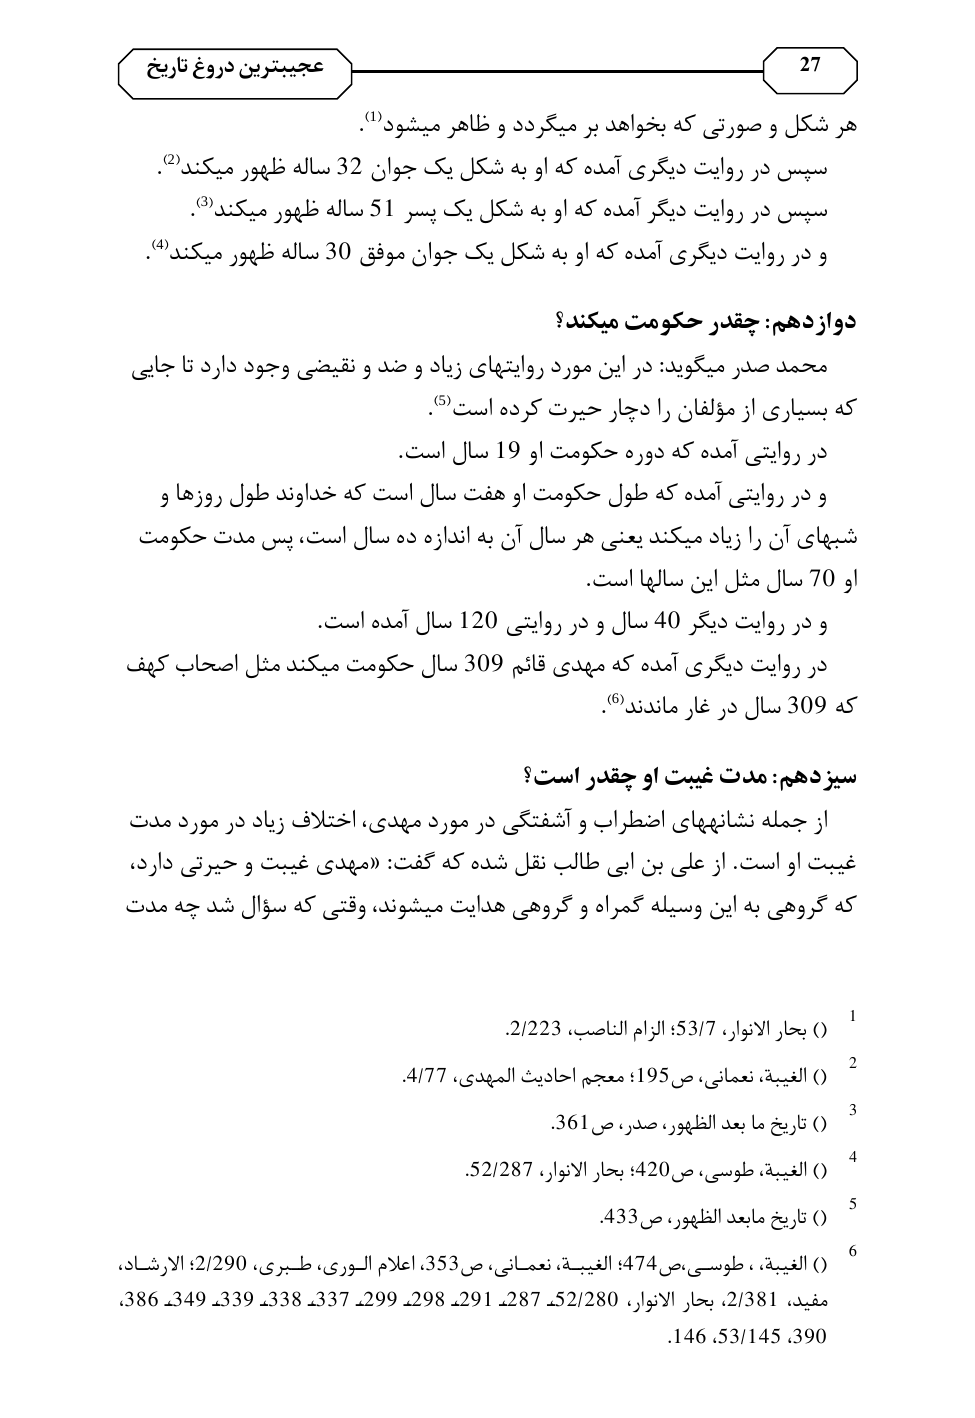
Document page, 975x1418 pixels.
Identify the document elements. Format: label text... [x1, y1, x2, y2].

text و در روایتی آمده که طول حکومت او هفت سال است که خداوند طول روزها و شبهای آن را زیاد می‎کند یعنی هر سال آن به اندازه ده سال است، پس مدت حکومت او 70 سال مثل این سالها است. [118, 476, 857, 603]
text سیزدهم: مدت غیبت او چقدر است؟ [118, 756, 857, 796]
text در روایتی آمده که دوره حکومت او 19 سال است. [118, 433, 857, 476]
text از جمله نشانه‎های اضطراب و آشفتگی در مورد مهدی، اختلاف زیاد در مورد مدت غیبت او است. از علی بن ابی طالب نقل شده که گفت: «مهدی غیبت و حیرتی دارد، که گروهی به این وسیله گمراه و گروهی هدایت می‏شوند، وقتی که سؤال شد چه مدت در حیرت است؟ گفت: شش روز یا شش ماه یا شش سال»(). [118, 802, 857, 930]
text و در روایت دیگری آمده که او به شکل یک جوان موفق 30 ساله ظهور می‏کند(). [118, 234, 857, 277]
text و در روایت دیگر 40 سال و در روایتی 120 سال آمده است. [118, 603, 857, 646]
text سپس در روایت دیگری آمده که او به شکل یک جوان 32 ساله ظهور می‏کند(). [118, 149, 857, 192]
text محمد صدر می‏گوید: در این مورد روایتهای زیاد و ضد و نقیضی وجود دارد تا جایی که بسیاری از مؤلفان را دچار حیرت کرده است(). [118, 348, 857, 433]
text در روایت دیگری آمده که مهدی قائم 309 سال حکومت می‏کند مثل اصحاب کهف که 309 سال در غار ماندند(). [118, 646, 857, 731]
text دوازدهم: چقدر حکومت می‏کند؟ [118, 302, 857, 342]
text سپس در روایت دیگر آمده که او به شکل یک پسر 51 ساله ظهور می‏کند(). [118, 192, 857, 234]
text از مفضل روایت شده که گفت: از صادق÷ پرسیدم: سرورم آیا مهدی به صورت جوان بر می‏گردد یا به صورت پیر؟ گفت: سبحان الله، تو چگونه این را نمی‏دانی، او در هر شکل و صورتی که بخواهد بر می‏گردد و ظاهر می‏شود(). [118, 106, 857, 149]
